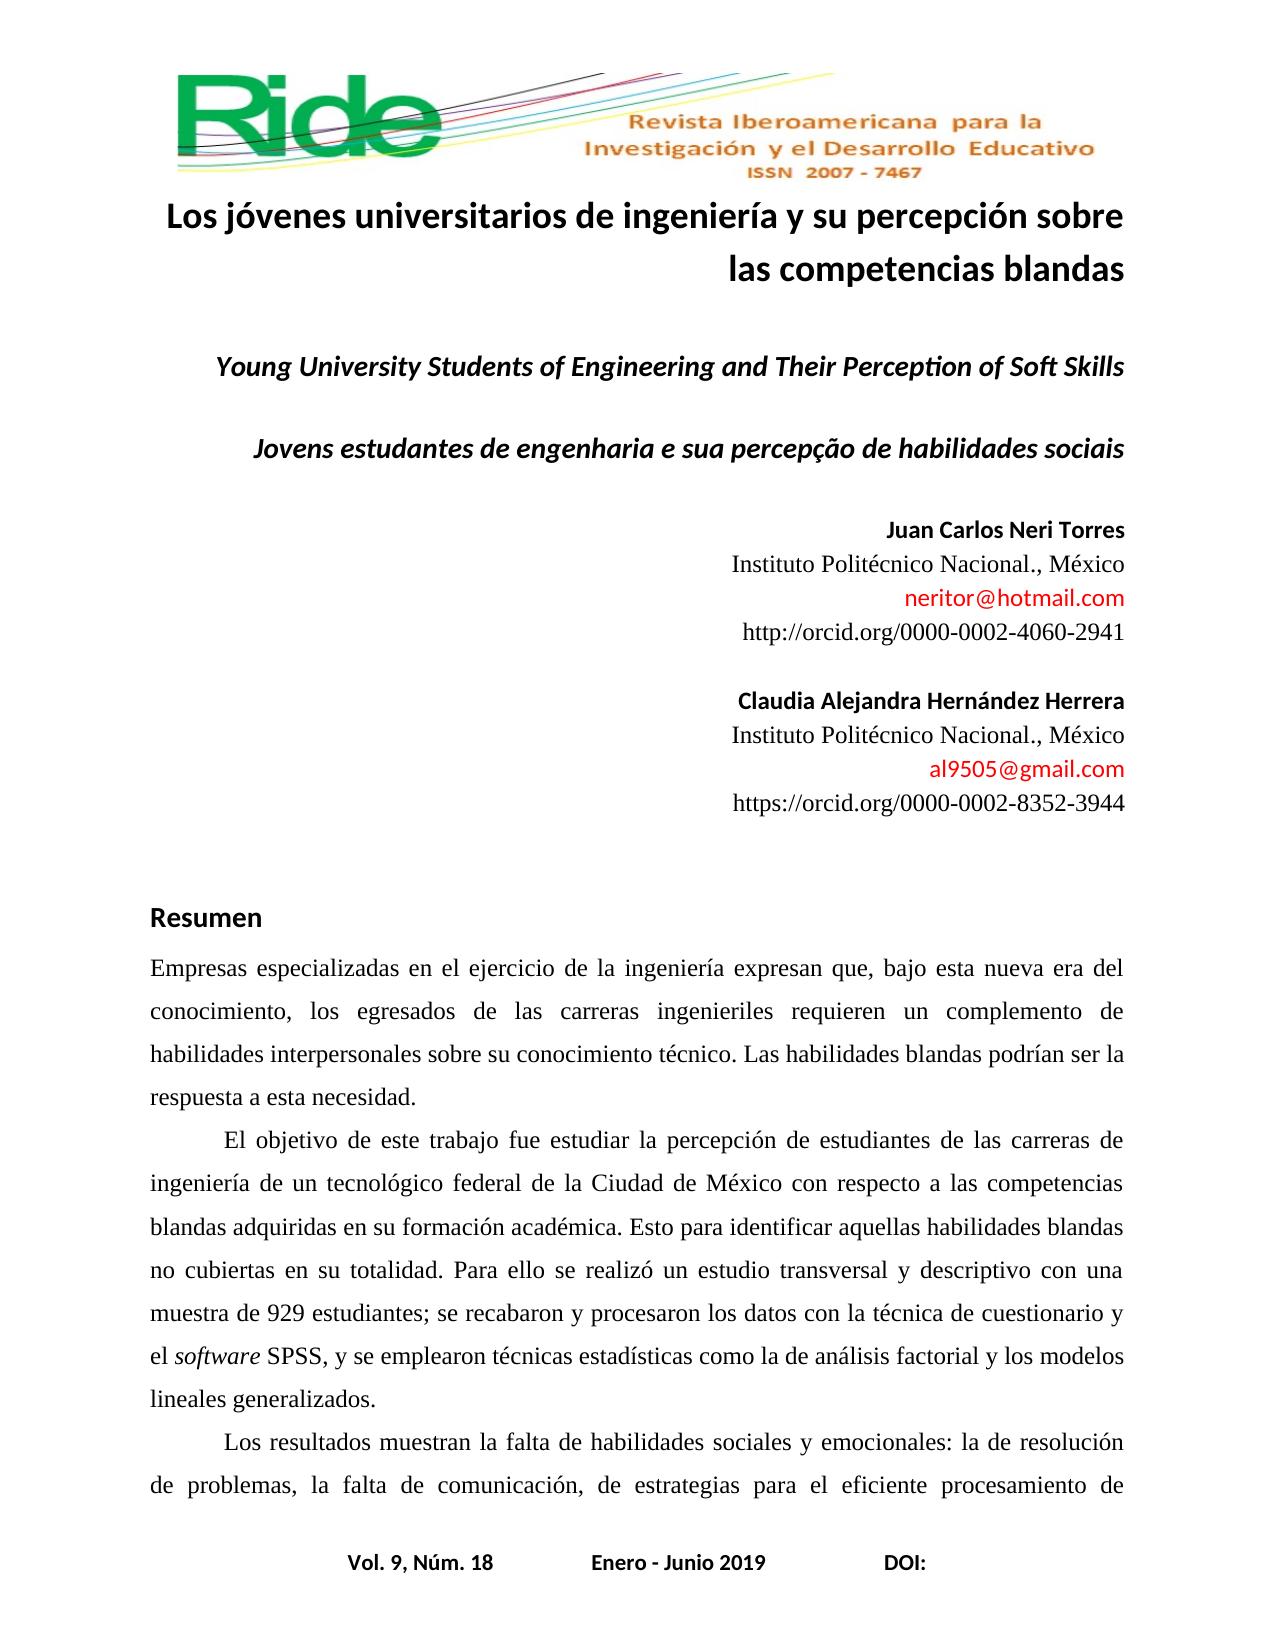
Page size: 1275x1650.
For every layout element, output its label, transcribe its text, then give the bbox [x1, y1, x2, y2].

text Jovens estudantes de engenharia e sua percepção de habilidades sociais [150, 430, 1125, 466]
text El objetivo de este trabajo fue estudiar la percepción de estudiantes de las carreras de ingeniería de un tecnológico federal de la Ciudad de México con respecto a las competencias blandas adquiridas en su formación académica. Esto para identificar aquellas habilidades blandas no cubiertas en su totalidad. Para ello se realizó un estudio transversal y descriptivo con una muestra de 929 estudiantes; se recabaron y procesaron los datos con la técnica de cuestionario y el software SPSS, y se emplearon técnicas estadísticas como la de análisis factorial y los modelos lineales generalizados. [150, 1125, 1125, 1413]
text Claudia Alejandra Hernández Herrera [150, 685, 1125, 716]
text Instituto Politécnico Nacional., México al9505@gmail.com [150, 720, 1125, 784]
text https://orcid.org/0000-0002-8352-3944 [150, 788, 1125, 817]
picture [177, 73, 1098, 182]
text neritor@hotmail.com http://orcid.org/0000-0002-4060-2941 [150, 582, 1125, 646]
text Young University Students of Engineering and Their Perception of Soft Skills [150, 297, 1125, 384]
text Empresas especializadas en el ejercicio de la ingeniería expresan que, bajo esta nueva era del conocimiento, los egresados de las carreras ingenieriles requieren un complemento de habilidades interpersonales sobre su conocimiento técnico. Las habilidades blandas podrían ser la respuesta a esta necesidad. [150, 953, 1125, 1111]
text Los jóvenes universitarios de ingeniería y su percepción sobre las competencias blandas [150, 192, 1125, 291]
text Resumen [150, 899, 1125, 935]
text Juan Carlos Neri Torres Instituto Politécnico Nacional., México [150, 514, 1125, 578]
